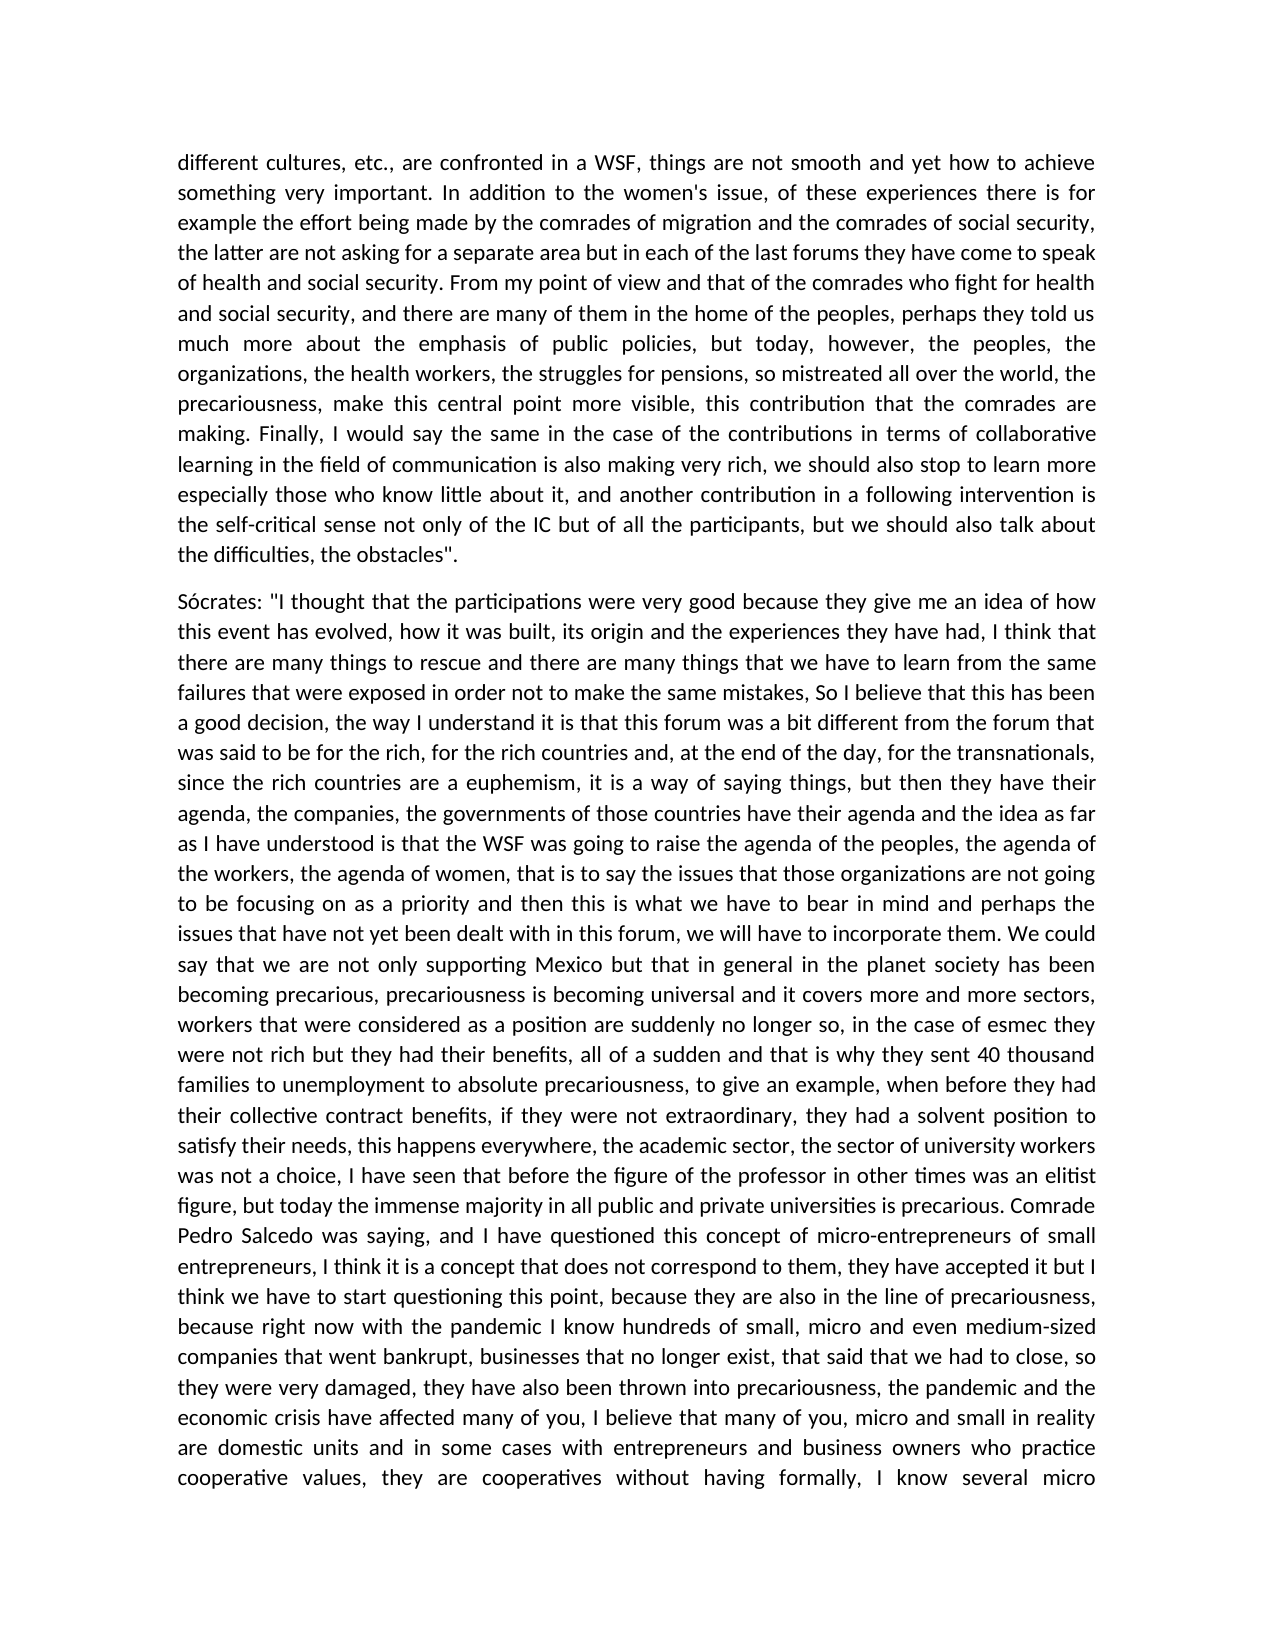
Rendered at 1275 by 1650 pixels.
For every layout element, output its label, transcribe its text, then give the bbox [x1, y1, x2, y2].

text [177, 148, 1098, 568]
